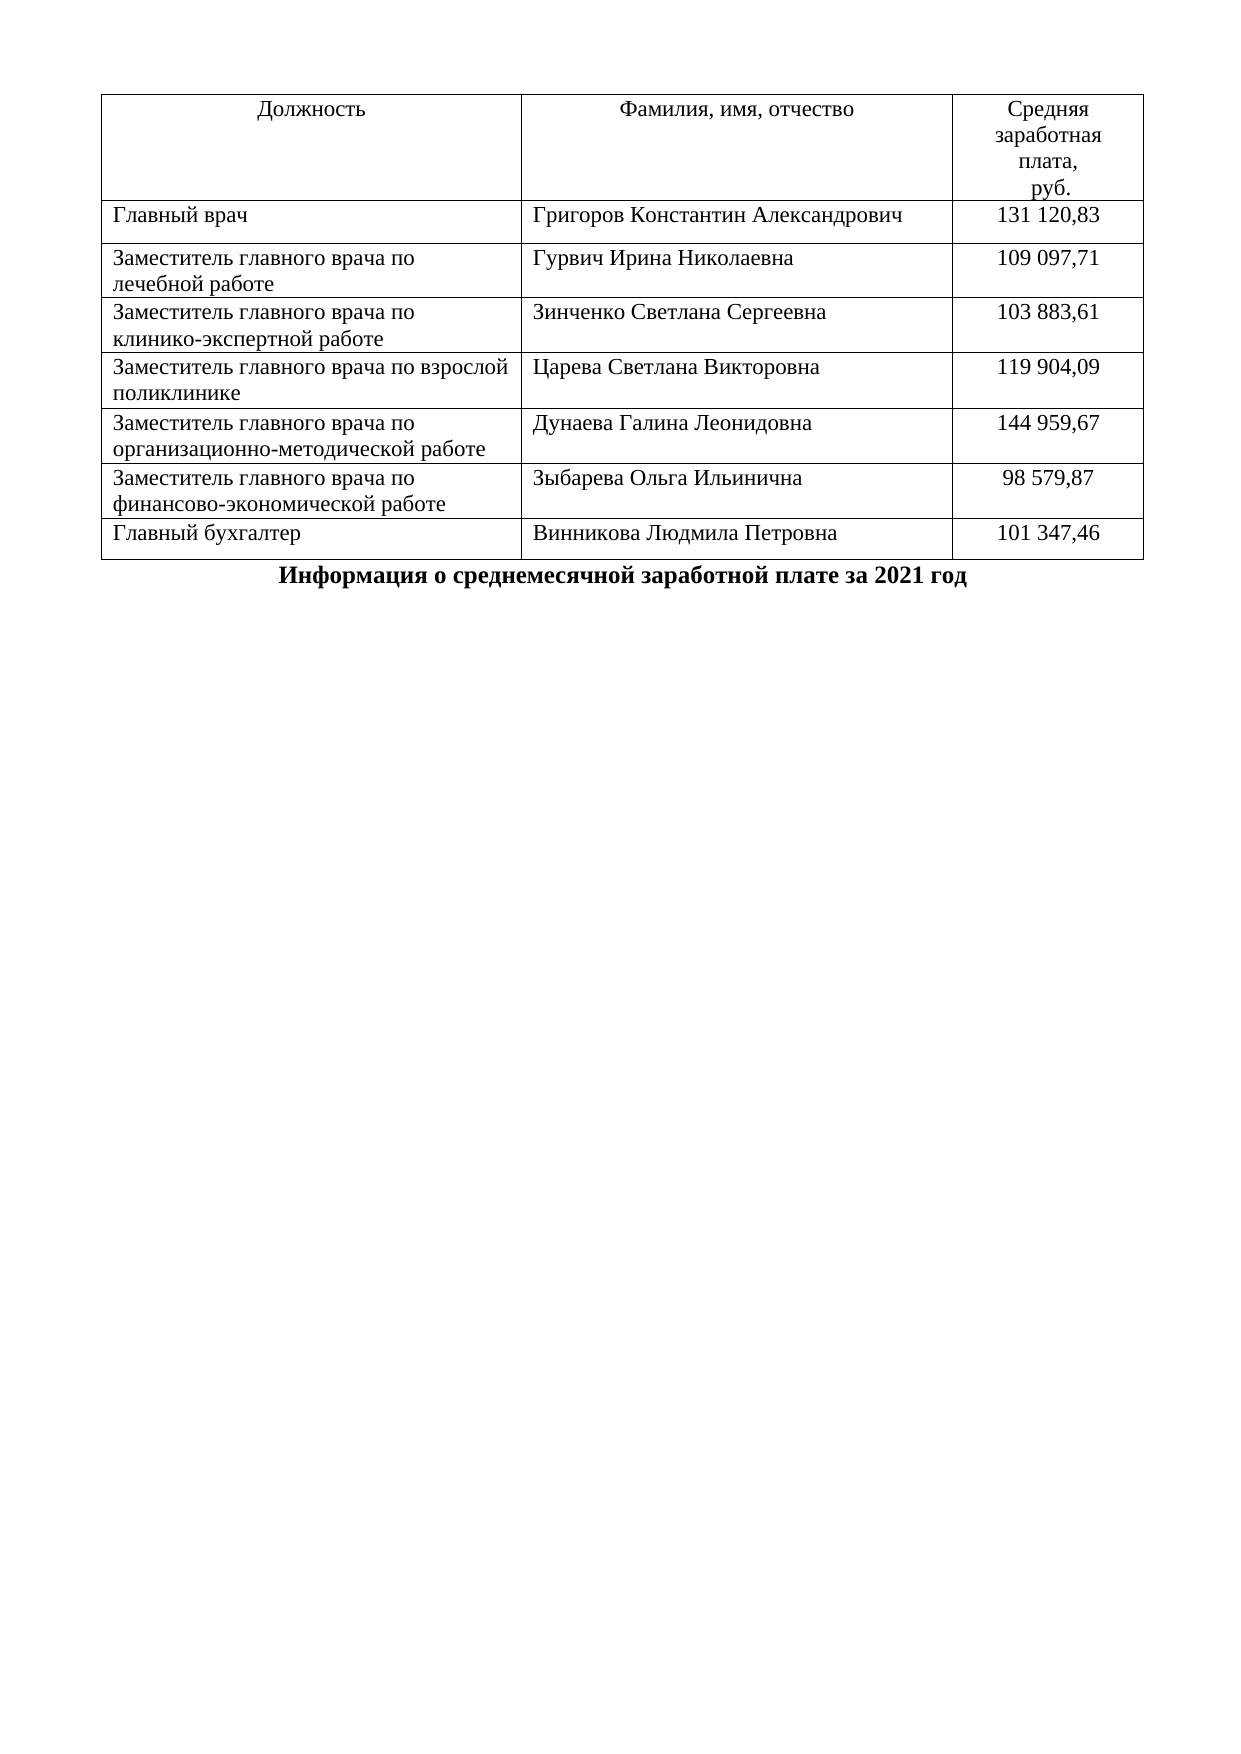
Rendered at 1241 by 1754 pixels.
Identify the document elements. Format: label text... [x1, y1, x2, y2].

text Информация о среднемесячной заработной плате за 2021 год [19, 560, 1152, 589]
table_cell 119 904,09 [953, 353, 1143, 408]
table_cell 98 579,87 [953, 464, 1143, 517]
table_cell 109 097,71 [953, 244, 1143, 297]
table_cell Царева Светлана Викторовна [522, 353, 952, 408]
table_cell Зинченко Светлана Сергеевна [522, 298, 952, 352]
table_header Фамилия, имя, отчество [522, 95, 952, 200]
table_cell Заместитель главного врача по клинико-экспертной работе [102, 298, 521, 352]
table_header Средняя заработная плата, руб. [953, 95, 1143, 200]
table_cell 144 959,67 [953, 409, 1143, 463]
table_cell 131 120,83 [953, 201, 1143, 242]
table_cell Главный бухгалтер [102, 519, 521, 559]
table_cell Зыбарева Ольга Ильинична [522, 464, 952, 517]
table_cell Главный врач [102, 201, 521, 242]
table_cell Гурвич Ирина Николаевна [522, 244, 952, 297]
table_cell Григоров Константин Александрович [522, 201, 952, 242]
table_cell Заместитель главного врача по лечебной работе [102, 244, 521, 297]
table_cell 101 347,46 [953, 519, 1143, 559]
table_cell Заместитель главного врача по взрослой поликлинике [102, 353, 521, 408]
table_cell Винникова Людмила Петровна [522, 519, 952, 559]
table_cell Заместитель главного врача по финансово-экономической работе [102, 464, 521, 517]
table_cell Заместитель главного врача по организационно-методической работе [102, 409, 521, 463]
table_cell 103 883,61 [953, 298, 1143, 352]
table_cell Дунаева Галина Леонидовна [522, 409, 952, 463]
table_header Должность [102, 95, 521, 200]
